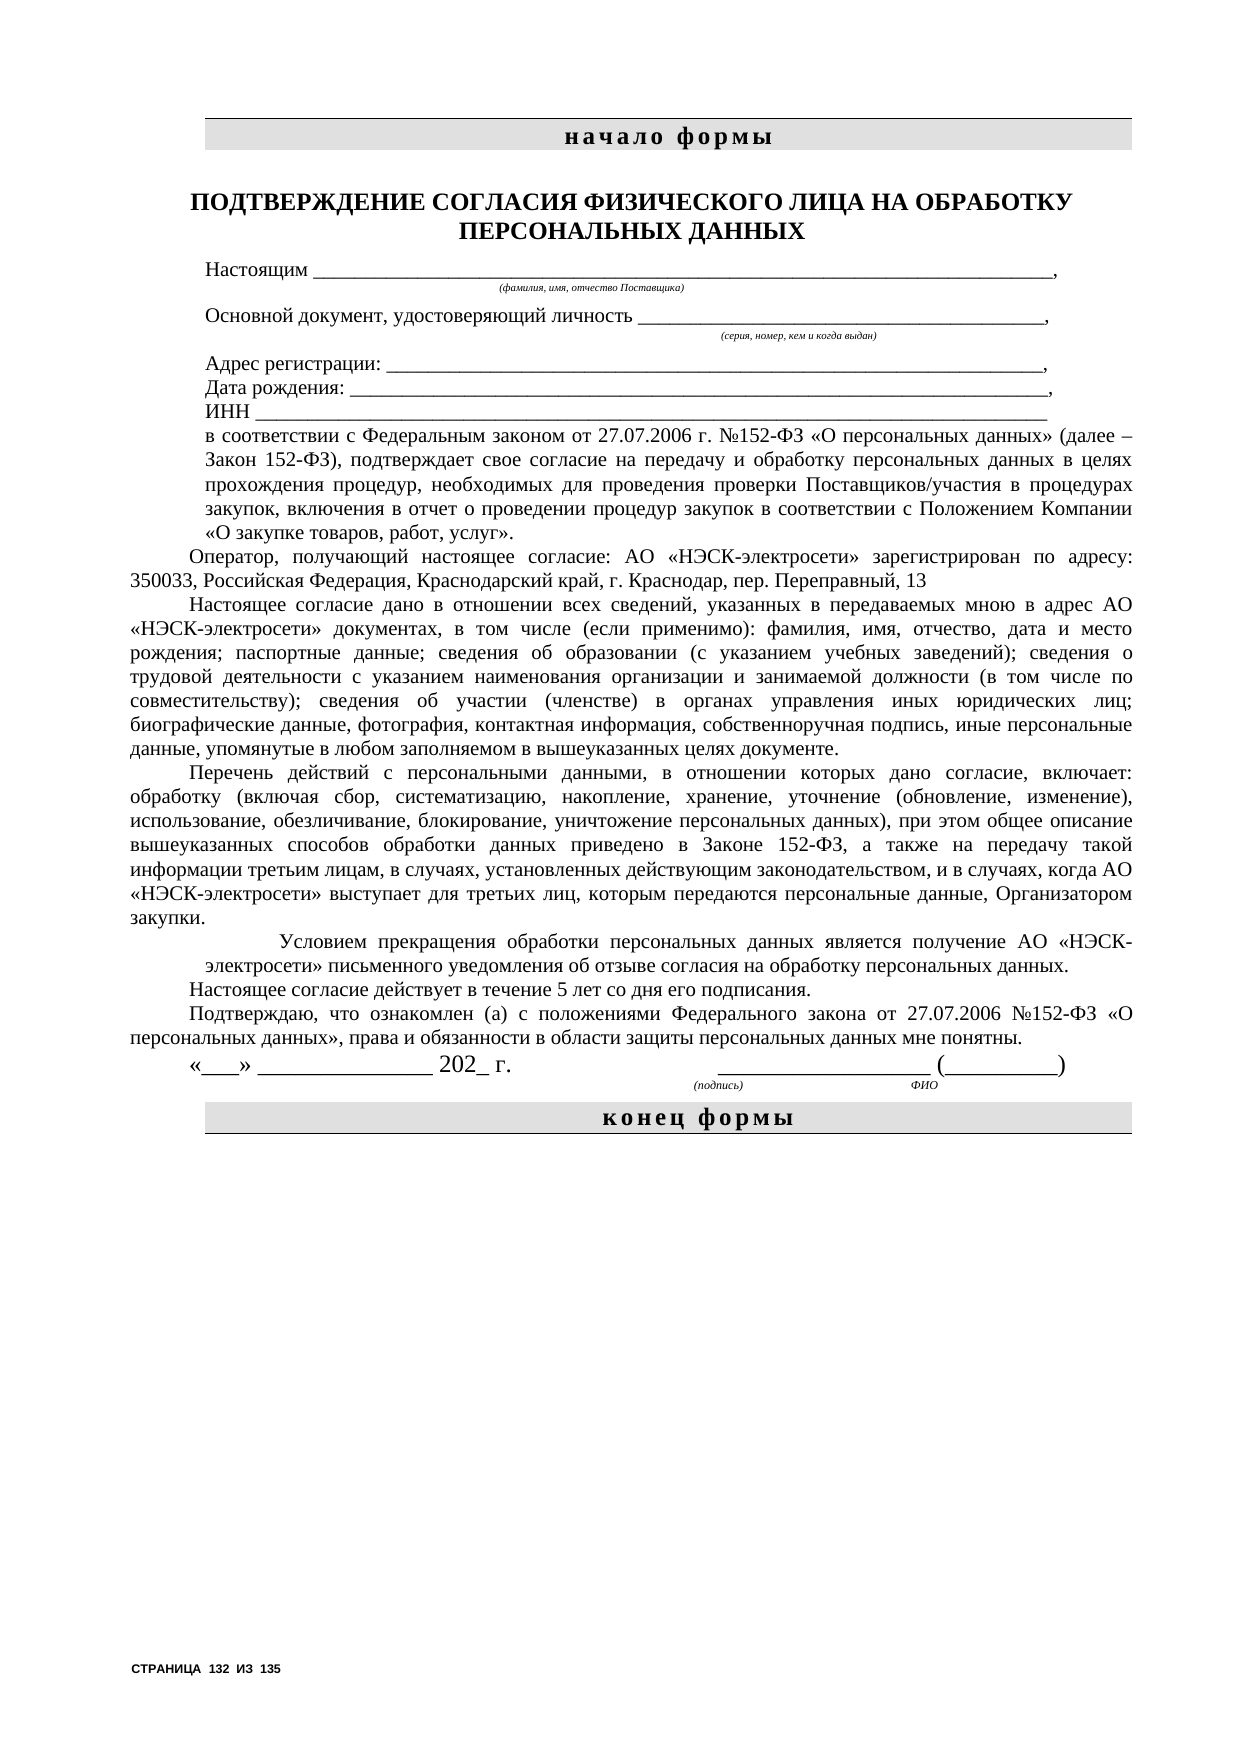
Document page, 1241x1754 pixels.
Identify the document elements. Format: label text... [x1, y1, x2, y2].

text Дата рождения: ___________________________________________________________________, [205, 375, 1134, 399]
text Настоящим _______________________________________________________________________, [205, 257, 1134, 281]
text (подпись) ФИО [130, 1078, 1134, 1102]
text начало формы [205, 119, 1132, 150]
text Настоящее согласие действует в течение 5 лет со дня его подписания. [130, 977, 1134, 1001]
text (фамилия, имя, отчество Поставщика) [205, 281, 1134, 303]
text Основной документ, удостоверяющий личность _______________________________________, (серия, номер, кем и когда выдан) [205, 303, 1134, 351]
text Оператор, получающий настоящее согласие: АО «НЭСК-электросети» зарегистрирован по адресу: 350033, Российская Федерация, Краснодарский край, г. Краснодар, пер. Переправный, 13 [130, 544, 1134, 592]
text Настоящее согласие дано в отношении всех сведений, указанных в передаваемых мною в адрес АО «НЭСК-электросети» документах, в том числе (если применимо): фамилия, имя, отчество, дата и место рождения; паспортные данные; сведения об образовании (с указанием учебных заведений); сведения о трудовой деятельности с указанием наименования организации и занимаемой должности (в том числе по совместительству); сведения об участии (членстве) в органах управления иных юридических лиц; биографические данные, фотография, контактная информация, собственноручная подпись, иные персональные данные, упомянутые в любом заполняемом в вышеуказанных целях документе. [130, 592, 1134, 760]
text Адрес регистрации: _______________________________________________________________, [205, 351, 1134, 375]
text конец формы [205, 1102, 1132, 1133]
text «___» ______________ 202_ г. _________________ (_________) [130, 1049, 1134, 1078]
text Условием прекращения обработки персональных данных является получение АО «НЭСК-электросети» письменного уведомления об отзыве согласия на обработку персональных данных. [205, 929, 1134, 977]
text ИНН ____________________________________________________________________________ [205, 399, 1134, 423]
text Подтверждение согласия физического лица на обработку персональных данных [130, 187, 1134, 245]
text в соответствии с Федеральным законом от 27.07.2006 г. №152-ФЗ «О персональных данных» (далее – Закон 152-ФЗ), подтверждает свое согласие на передачу и обработку персональных данных в целях прохождения процедур, необходимых для проведения проверки Поставщиков/участия в процедурах закупок, включения в отчет о проведении процедур закупок в соответствии с Положением Компании «О закупке товаров, работ, услуг». [205, 423, 1134, 544]
text Подтверждаю, что ознакомлен (а) с положениями Федерального закона от 27.07.2006 №152-ФЗ «О персональных данных», права и обязанности в области защиты персональных данных мне понятны. [130, 1001, 1134, 1049]
text Перечень действий с персональными данными, в отношении которых дано согласие, включает: обработку (включая сбор, систематизацию, накопление, хранение, уточнение (обновление, изменение), использование, обезличивание, блокирование, уничтожение персональных данных), при этом общее описание вышеуказанных способов обработки данных приведено в Законе 152-ФЗ, а также на передачу такой информации третьим лицам, в случаях, установленных действующим законодательством, и в случаях, когда АО «НЭСК-электросети» выступает для третьих лиц, которым передаются персональные данные, Организатором закупки. [130, 760, 1134, 929]
